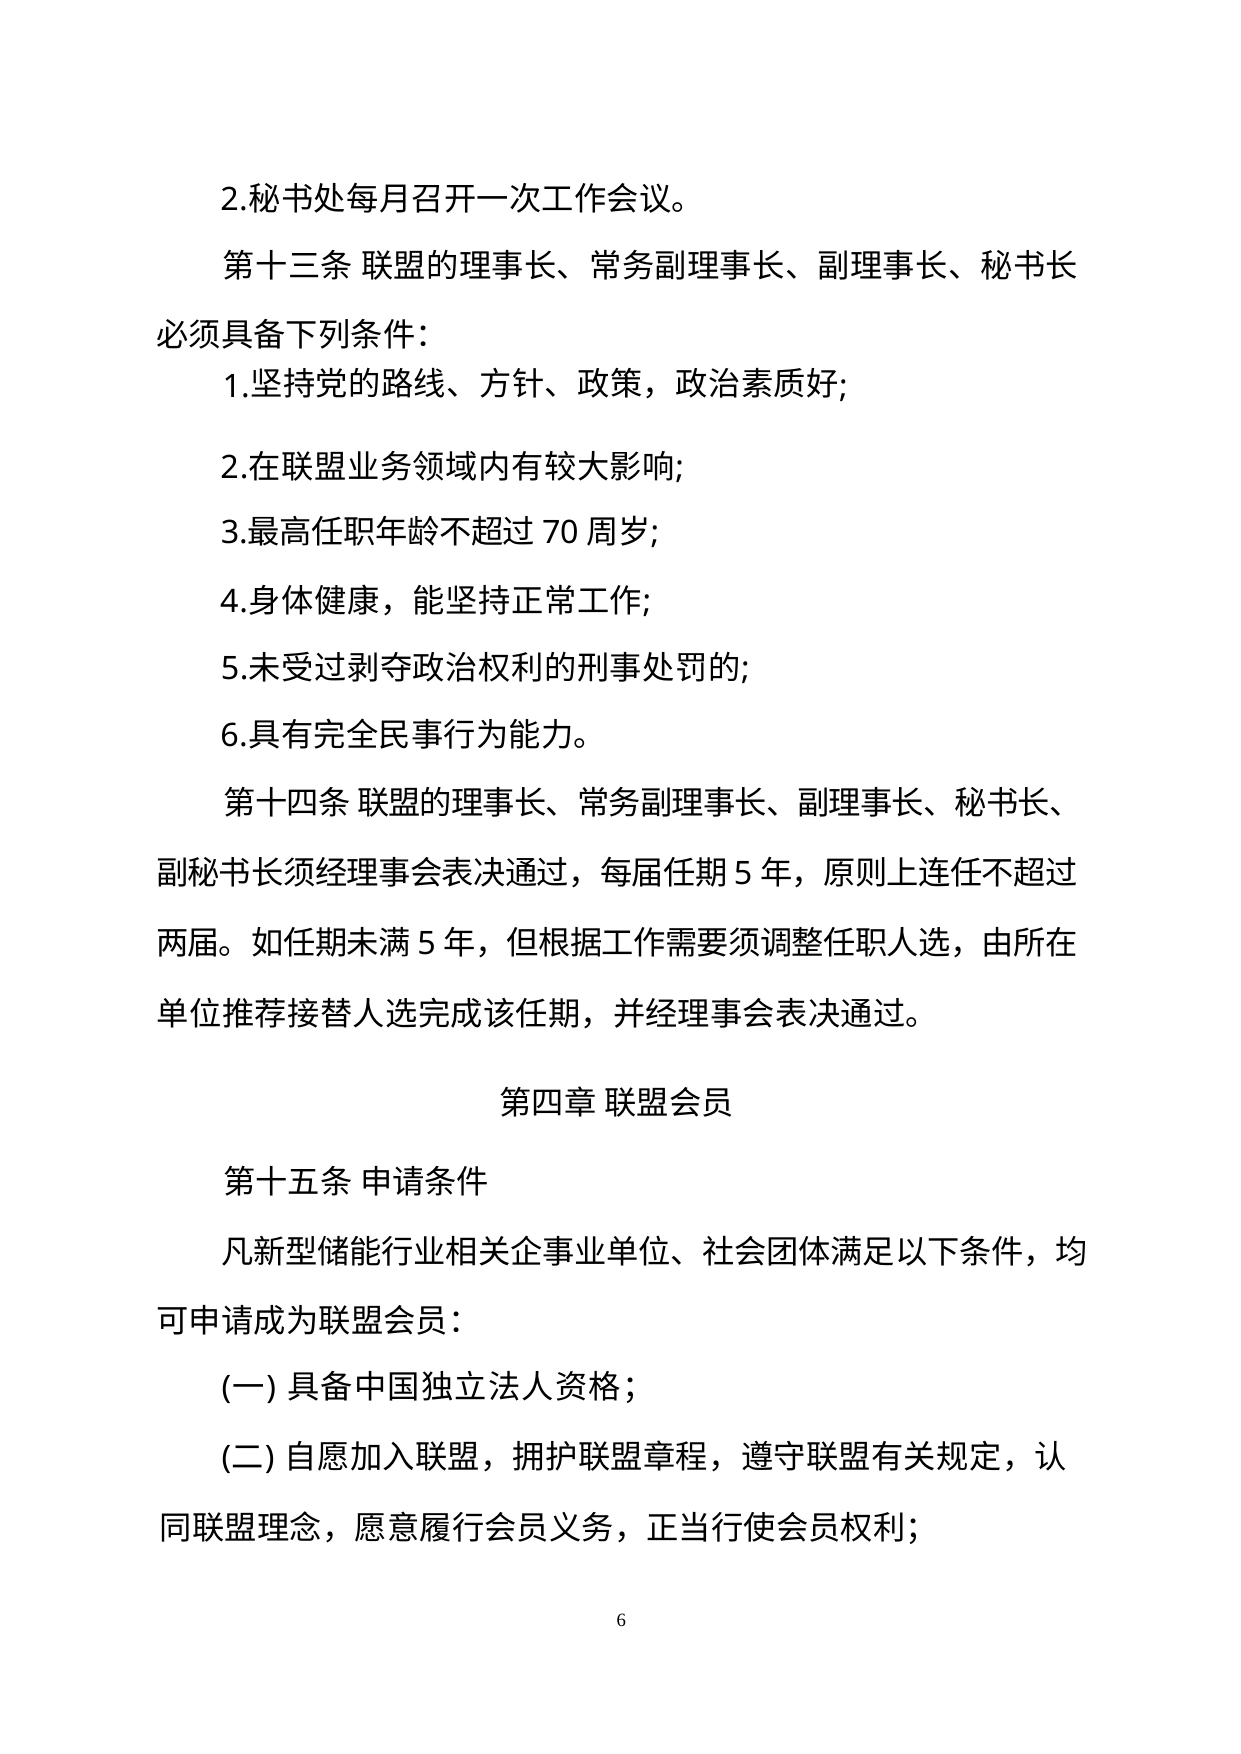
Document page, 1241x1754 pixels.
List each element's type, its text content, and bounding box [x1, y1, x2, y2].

text 第十四条 联盟的理事长、常务副理事长、副理事长、秘书长、副秘书长须经理事会表决通过，每届任期 5 年，原则上连任不超过两届。如任期未满 5 年，但根据工作需要须调整任职人选，由所在单位推荐接替人选完成该任期，并经理事会表决通过。 [156, 777, 1088, 1034]
text 6.具有完全民事行为能力。 [220, 709, 1088, 756]
text 2.秘书处每月召开一次工作会议。 [220, 173, 1088, 220]
text (一) 具备中国独立法人资格； [221, 1364, 1088, 1408]
text 第十三条 联盟的理事长、常务副理事长、副理事长、秘书长 必须具备下列条件： [156, 240, 1087, 356]
text (二) 自愿加入联盟，拥护联盟章程，遵守联盟有关规定，认 同联盟理念，愿意履行会员义务，正当行使会员权利； [159, 1431, 1088, 1549]
text 4.身体健康，能坚持正常工作; [220, 575, 1088, 622]
text 第十五条 申请条件 [223, 1159, 1088, 1202]
text 第四章 联盟会员 [499, 1080, 1088, 1123]
text 5.未受过剥夺政治权利的刑事处罚的; [221, 642, 1088, 689]
text 2.在联盟业务领域内有较大影响; [220, 441, 1088, 488]
text 3.最高任职年龄不超过 70 周岁; [221, 508, 1088, 552]
text 1.坚持党的路线、方针、政策，政治素质好; [222, 378, 1088, 441]
text 凡新型储能行业相关企事业单位、社会团体满足以下条件，均可申请成为联盟会员： [156, 1226, 1087, 1342]
